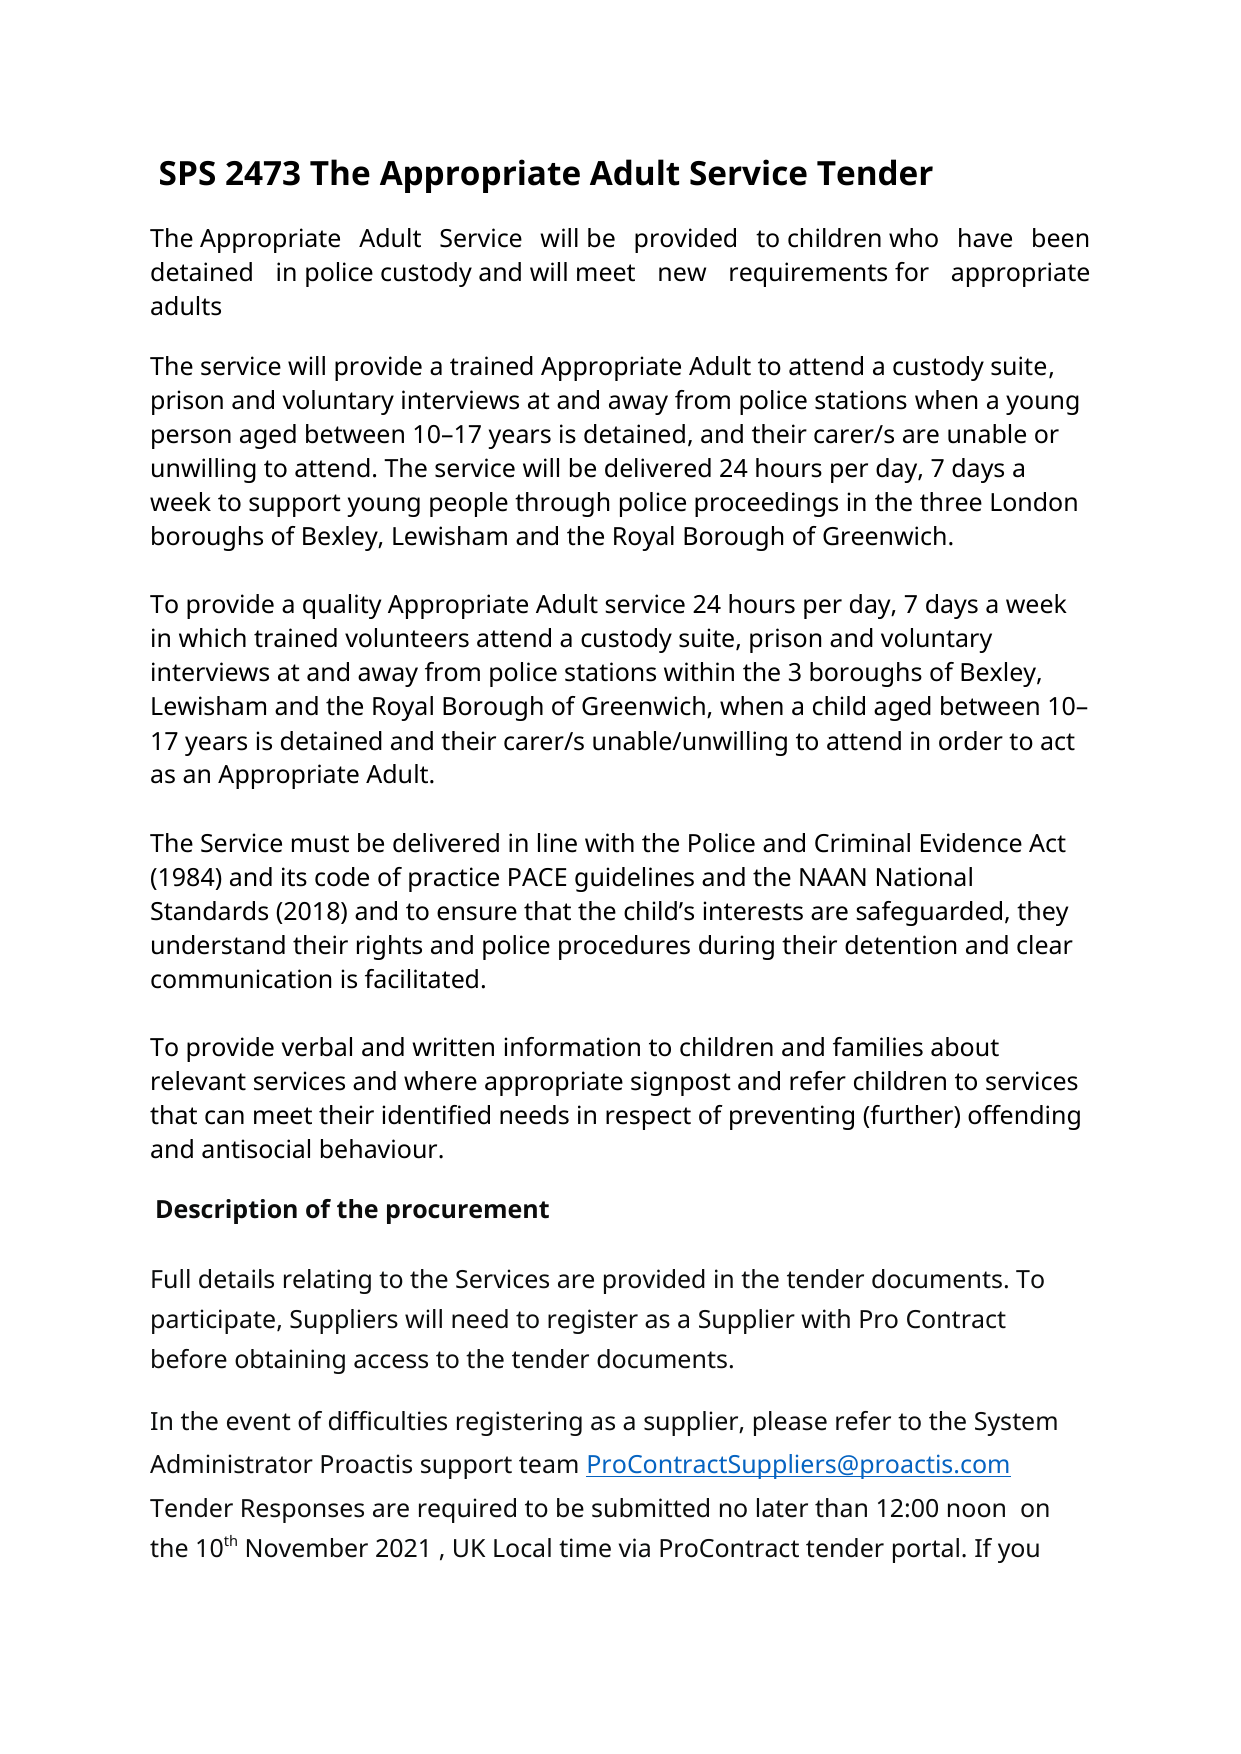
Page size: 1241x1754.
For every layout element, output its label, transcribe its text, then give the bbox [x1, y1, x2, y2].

text To provide a quality Appropriate Adult service 24 hours per day, 7 days a week in which trained volunteers attend a custody suite, prison and voluntary interviews at and away from police stations within the 3 boroughs of Bexley, Lewisham and the Royal Borough of Greenwich, when a child aged between 10–17 years is detained and their carer/s unable/unwilling to attend in order to act as an Appropriate Adult. [150, 587, 1090, 791]
text Description of the procurement [150, 1191, 1090, 1225]
text Full details relating to the Services are provided in the tender documents. To participate, Suppliers will need to register as a Supplier with Pro Contract before obtaining access to the tender documents. [150, 1261, 1086, 1376]
text The Appropriate Adult Service will be provided to children who have been detained in police custody and will meet new requirements for appropriate adults [150, 221, 1090, 323]
text SPS 2473 The Appropriate Adult Service Tender [150, 150, 1090, 195]
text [150, 1490, 1076, 1564]
text The Service must be delivered in line with the Police and Criminal Evidence Act (1984) and its code of practice PACE guidelines and the NAAN National Standards (2018) and to ensure that the child’s interests are safeguarded, they understand their rights and police procedures during their detention and clear communication is facilitated. [150, 825, 1090, 996]
text The service will provide a trained Appropriate Adult to attend a custody suite, prison and voluntary interviews at and away from police stations when a young person aged between 10–17 years is detained, and their carer/s are unable or unwilling to attend. The service will be delivered 24 hours per day, 7 days a week to support young people through police proceedings in the three London boroughs of Bexley, Lewisham and the Royal Borough of Greenwich. [150, 348, 1090, 553]
text In the event of difficulties registering as a supplier, please refer to the System Administrator Proactis support team ProContractSuppliers@proactis.com [150, 1403, 1080, 1481]
text To provide verbal and written information to children and families about relevant services and where appropriate signpost and refer children to services that can meet their identified needs in respect of preventing (further) offending and antisocial behaviour. [150, 1030, 1090, 1166]
